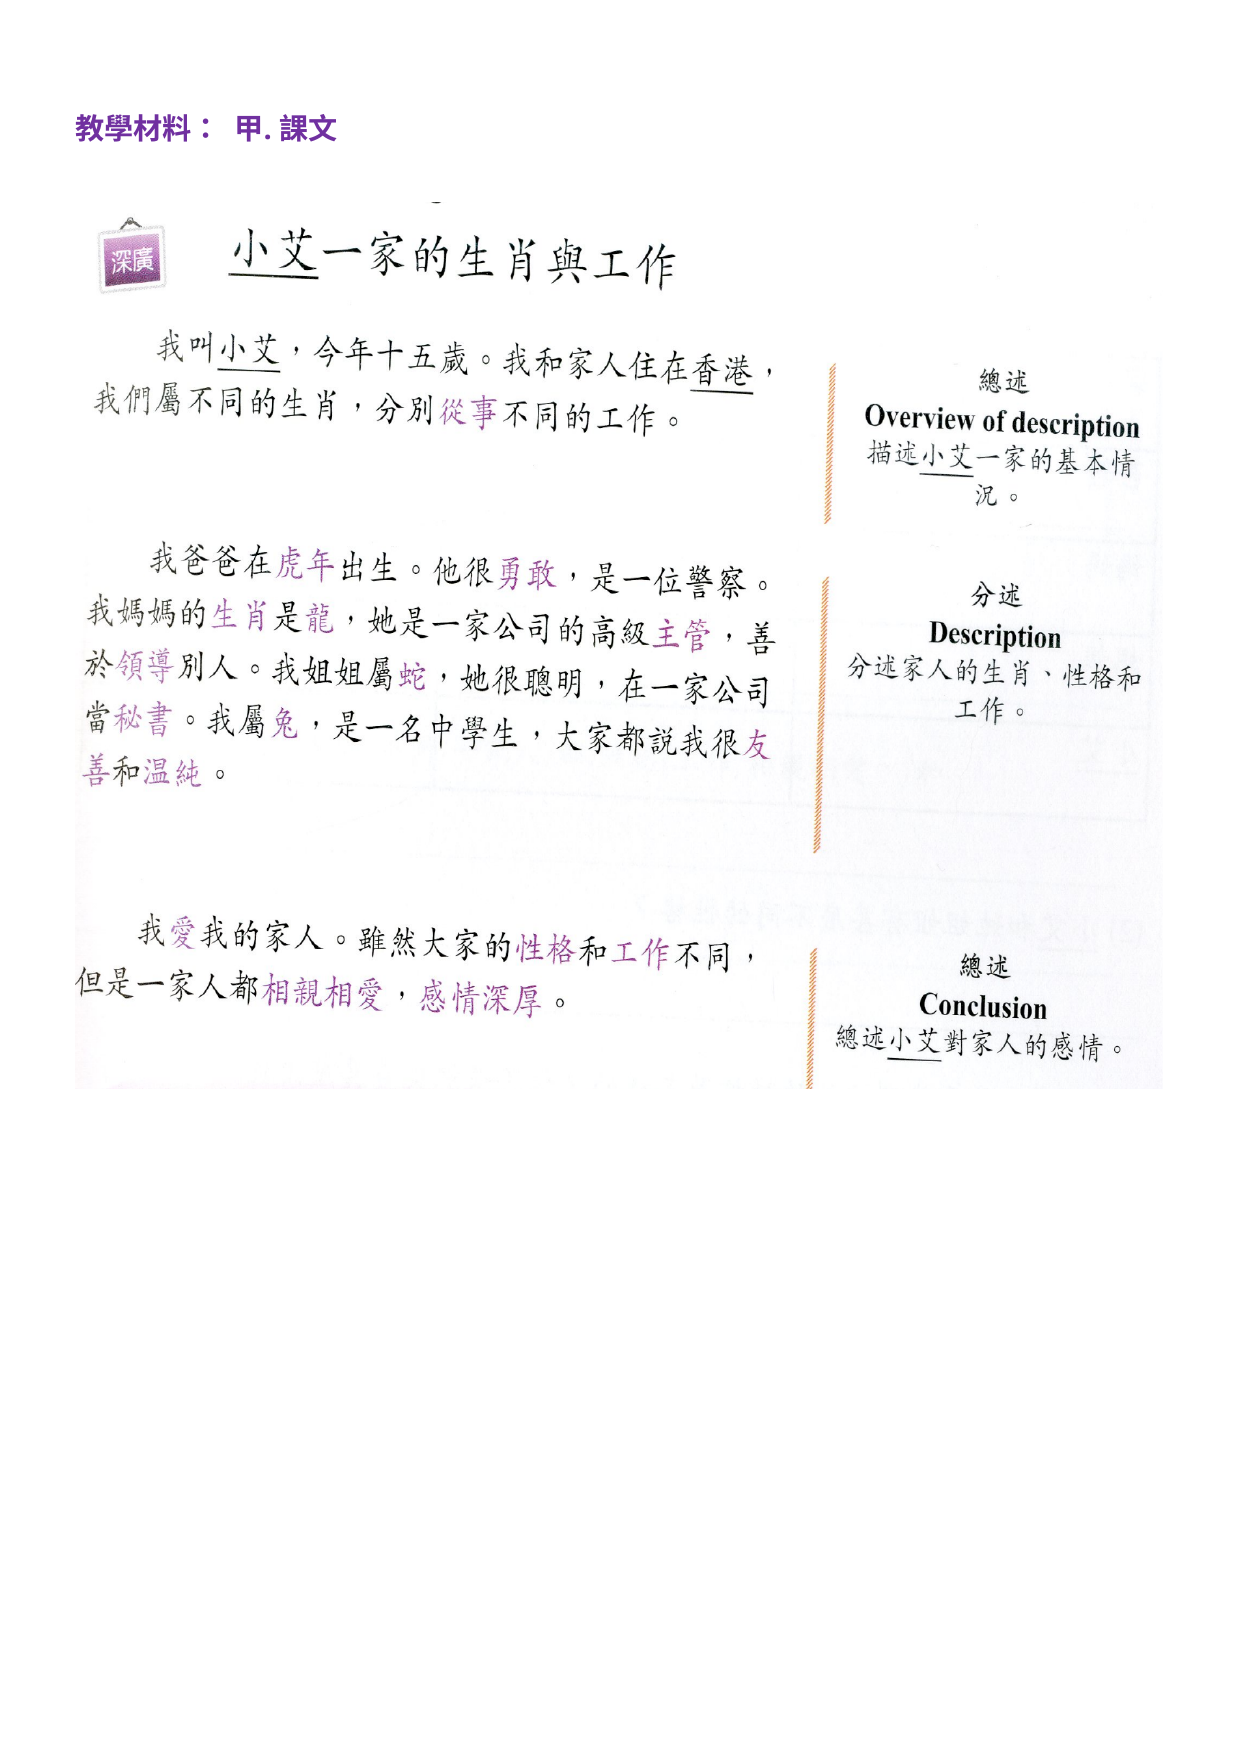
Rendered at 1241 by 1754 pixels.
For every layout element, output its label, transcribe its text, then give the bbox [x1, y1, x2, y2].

picture [75, 202, 1163, 1089]
text 教學材料： 甲. 課文 [75, 89, 1165, 164]
